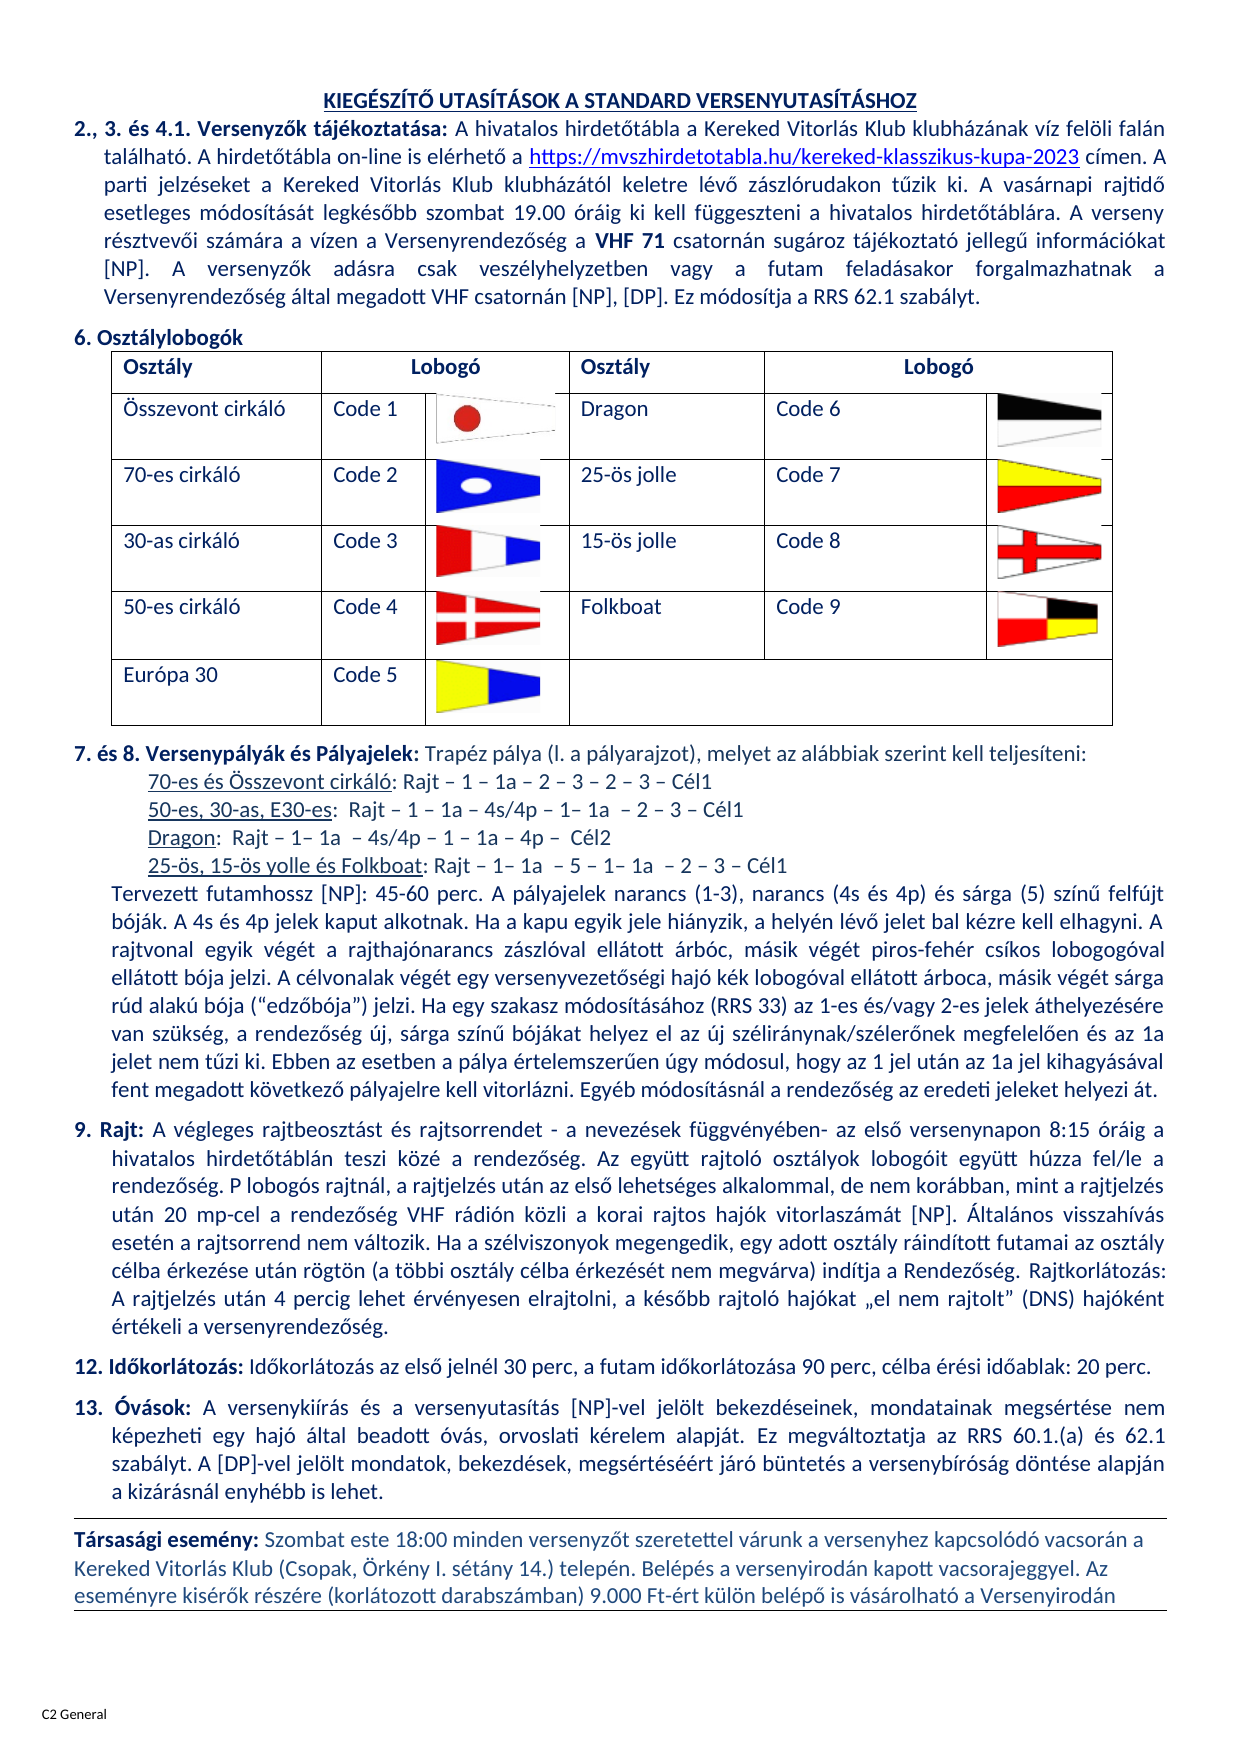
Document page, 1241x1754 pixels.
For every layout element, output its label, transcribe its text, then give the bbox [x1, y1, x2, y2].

table_header Lobogó [322, 352, 569, 393]
picture [436, 591, 541, 645]
table_cell [987, 460, 1112, 525]
text 13. Óvások: A versenykiírás és a versenyutasítás [NP]-vel jelölt bekezdéseinek, mondatainak megsértése nem képezheti egy hajó által beadott óvás, orvoslati kérelem alapját. Ez megváltoztatja az RRS 60.1.(a) és 62.1 szabályt. A [DP]-vel jelölt mondatok, bekezdések, megsértéséért járó büntetés a versenybíróság döntése alapján a kizárásnál enyhébb is lehet. [74, 1393, 1167, 1505]
picture [436, 525, 541, 577]
table_cell Dragon [570, 394, 764, 459]
picture [436, 660, 541, 713]
table_cell [987, 592, 1112, 659]
table_cell [426, 526, 569, 591]
table_cell 25-ös jolle [570, 460, 764, 525]
table_cell Code 3 [322, 526, 425, 591]
table_cell Code 9 [765, 592, 986, 659]
table_cell [987, 526, 1112, 591]
table_cell [426, 460, 569, 525]
picture [997, 525, 1102, 579]
table_cell Code 4 [322, 592, 425, 659]
table_cell Code 8 [765, 526, 986, 591]
text 25-ös, 15-ös yolle és Folkboat: Rajt – 1– 1a – 5 – 1– 1a – 2 – 3 – Cél1 [148, 851, 1167, 879]
picture [997, 459, 1102, 513]
text 6. Osztálylobogók [74, 323, 1167, 351]
table_cell [426, 592, 569, 659]
table_cell Code 6 [765, 394, 986, 459]
table_cell [426, 394, 569, 459]
text 2., 3. és 4.1. Versenyzők tájékoztatása: A hivatalos hirdetőtábla a Kereked Vitorlás Klub klubházának víz felöli falán található. A hirdetőtábla on-line is elérhető a https://mvszhirdetotabla.hu/kereked-klasszikus-kupa-2023 címen. A parti jelzéseket a Kereked Vitorlás Klub klubházától keletre lévő zászlórudakon tűzik ki. A vasárnapi rajtidő esetleges módosítását legkésőbb szombat 19.00 óráig ki kell függeszteni a hivatalos hirdetőtáblára. A verseny résztvevői számára a vízen a Versenyrendezőség a VHF 71 csatornán sugároz tájékoztató jellegű információkat [NP]. A versenyzők adásra csak veszélyhelyzetben vagy a futam feladásakor forgalmazhatnak a Versenyrendezőség által megadott VHF csatornán [NP], [DP]. Ez módosítja a RRS 62.1 szabályt. [74, 114, 1167, 311]
table_cell Code 7 [765, 460, 986, 525]
table_cell Code 2 [322, 460, 425, 525]
text Társasági esemény: Szombat este 18:00 minden versenyzőt szeretettel várunk a versenyhez kapcsolódó vacsorán a Kereked Vitorlás Klub (Csopak, Örkény I. sétány 14.) telepén. Belépés a versenyirodán kapott vacsorajeggyel. Az eseményre kisérők részére (korlátozott darabszámban) 9.000 Ft-ért külön belépő is vásárolható a Versenyirodán [74, 1526, 1167, 1610]
text 12. Időkorlátozás: Időkorlátozás az első jelnél 30 perc, a futam időkorlátozása 90 perc, célba érési időablak: 20 perc. [74, 1352, 1167, 1380]
picture [436, 459, 541, 513]
table_cell Code 5 [322, 660, 425, 725]
picture [997, 591, 1098, 647]
table_cell Folkboat [570, 592, 764, 659]
text KIEGÉSZÍTŐ UTASÍTÁSOK A STANDARD VERSENYUTASÍTÁSHOZ [74, 86, 1167, 114]
table_cell Code 1 [322, 394, 425, 459]
table_cell Összevont cirkáló [112, 394, 321, 459]
table_header Lobogó [765, 352, 1112, 393]
table_header Osztály [112, 352, 321, 393]
table_cell [426, 660, 569, 725]
table_cell [570, 660, 1112, 725]
text 9. Rajt: A végleges rajtbeosztást és rajtsorrendet - a nevezések függvényében- az első versenynapon 8:15 óráig a hivatalos hirdetőtáblán teszi közé a rendezőség. Az együtt rajtoló osztályok lobogóit együtt húzza fel/le a rendezőség. P lobogós rajtnál, a rajtjelzés után az első lehetséges alkalommal, de nem korábban, mint a rajtjelzés után 20 mp-cel a rendezőség VHF rádión közli a korai rajtos hajók vitorlaszámát [NP]. Általános visszahívás esetén a rajtsorrend nem változik. Ha a szélviszonyok megengedik, egy adott osztály ráindított futamai az osztály célba érkezése után rögtön (a többi osztály célba érkezését nem megvárva) indítja a Rendezőség. Rajtkorlátozás: A rajtjelzés után 4 percig lehet érvényesen elrajtolni, a később rajtoló hajókat „el nem rajtolt” (DNS) hajóként értékeli a versenyrendezőség. [74, 1116, 1167, 1340]
table_cell 30-as cirkáló [112, 526, 321, 591]
table_cell 15-ös jolle [570, 526, 764, 591]
text Tervezett futamhossz [NP]: 45-60 perc. A pályajelek narancs (1-3), narancs (4s és 4p) és sárga (5) színű felfújt bóják. A 4s és 4p jelek kaput alkotnak. Ha a kapu egyik jele hiányzik, a helyén lévő jelet bal kézre kell elhagyni. A rajtvonal egyik végét a rajthajónarancs zászlóval ellátott árbóc, másik végét piros-fehér csíkos lobogogóval ellátott bója jelzi. A célvonalak végét egy versenyvezetőségi hajó kék lobogóval ellátott árboca, másik végét sárga rúd alakú bója (“edzőbója”) jelzi. Ha egy szakasz módosításához (RRS 33) az 1-es és/vagy 2-es jelek áthelyezésére van szükség, a rendezőség új, sárga színű bójákat helyez el az új széliránynak/szélerőnek megfelelően és az 1a jelet nem tűzi ki. Ebben az esetben a pálya értelemszerűen úgy módosul, hogy az 1 jel után az 1a jel kihagyásával fent megadott következő pályajelre kell vitorlázni. Egyéb módosításnál a rendezőség az eredeti jeleket helyezi át. [111, 879, 1167, 1103]
table_header Osztály [570, 352, 764, 393]
table_cell Európa 30 [112, 660, 321, 725]
text 50-es, 30-as, E30-es: Rajt – 1 – 1a – 4s/4p – 1– 1a – 2 – 3 – Cél1 [148, 795, 1167, 823]
text Dragon: Rajt – 1– 1a – 4s/4p – 1 – 1a – 4p – Cél2 [148, 823, 1167, 851]
table_cell 50-es cirkáló [112, 592, 321, 659]
picture [436, 393, 556, 444]
text 7. és 8. Versenypályák és Pályajelek: Trapéz pálya (l. a pályarajzot), melyet az alábbiak szerint kell teljesíteni: [74, 739, 1167, 767]
table_cell [987, 394, 1112, 459]
table_cell 70-es cirkáló [112, 460, 321, 525]
text 70-es és Összevont cirkáló: Rajt – 1 – 1a – 2 – 3 – 2 – 3 – Cél1 [148, 767, 1167, 795]
picture [997, 393, 1102, 447]
